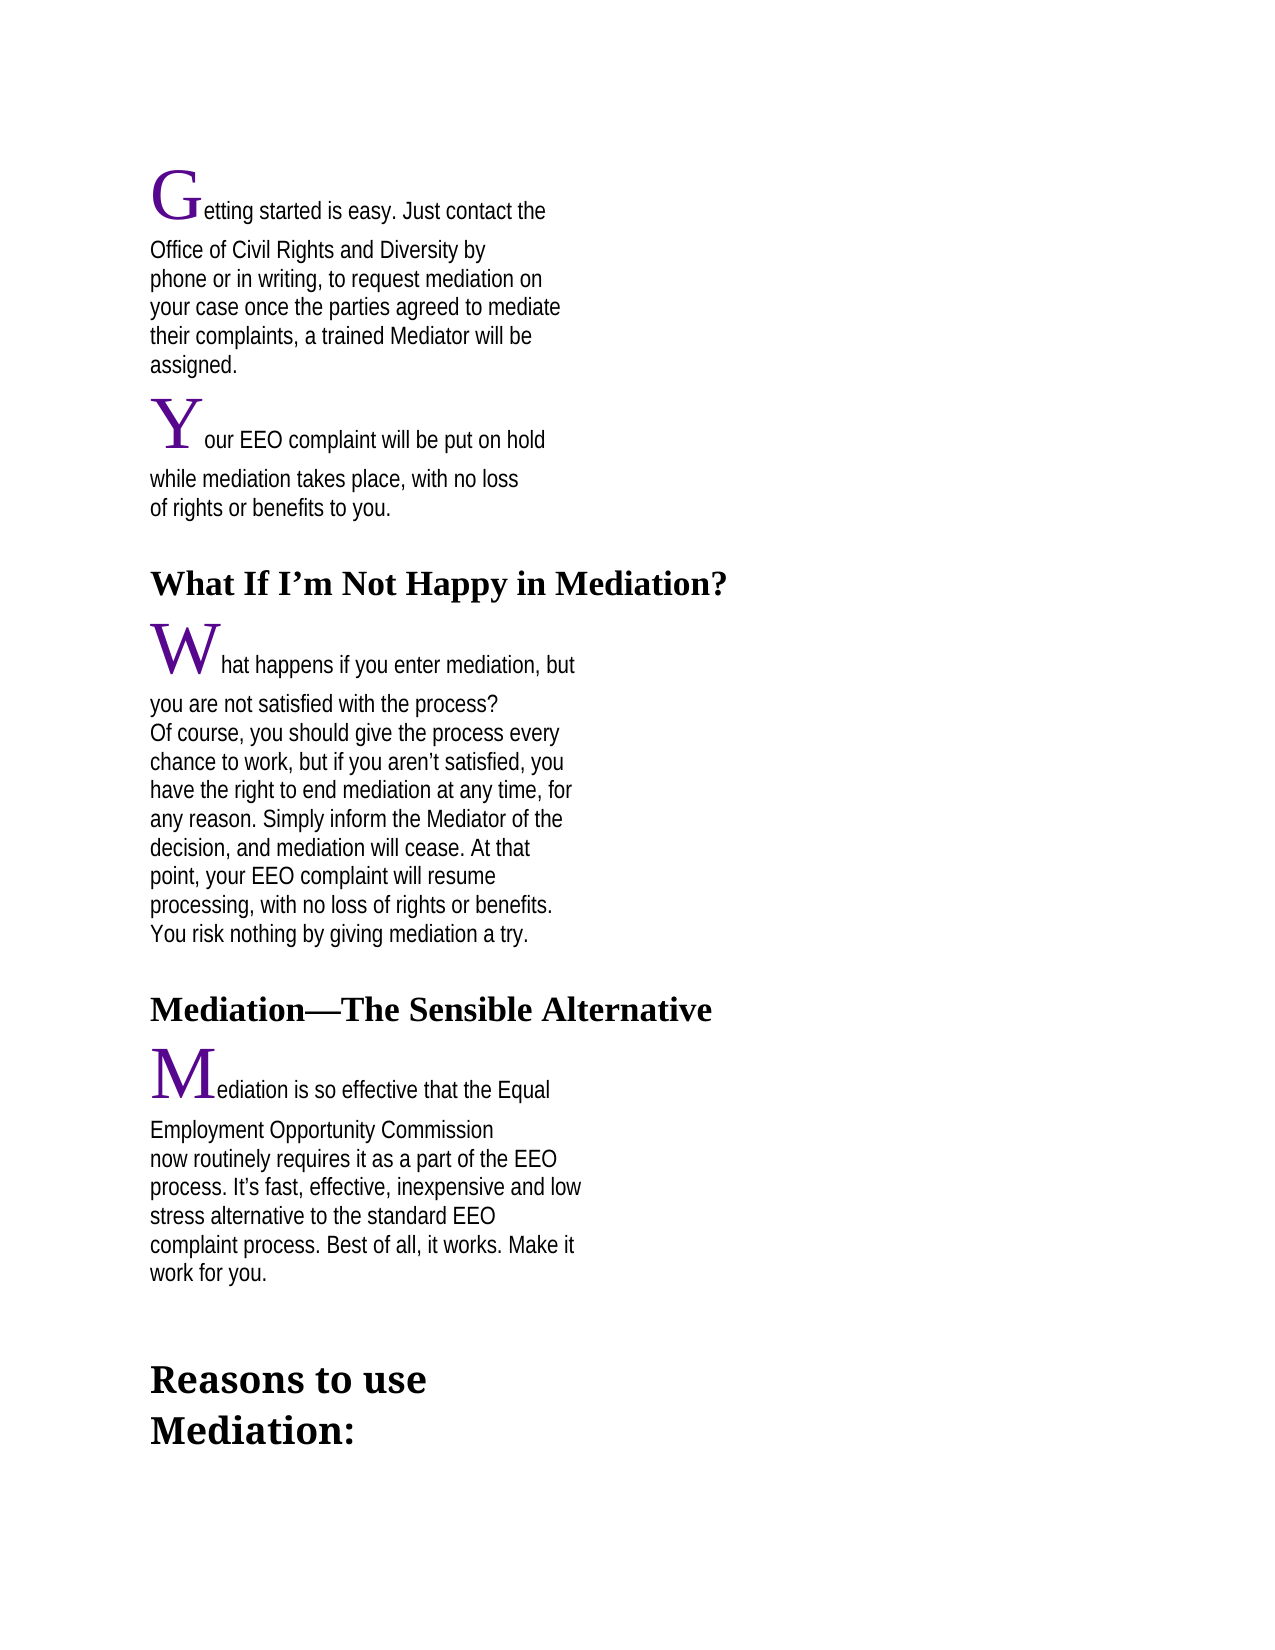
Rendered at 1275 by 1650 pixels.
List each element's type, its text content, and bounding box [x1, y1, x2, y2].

text Getting started is easy. Just contact the [150, 150, 1125, 235]
text What happens if you enter mediation, but [150, 603, 1125, 689]
text of rights or benefits to you. [150, 493, 1125, 522]
text What If I’m Not Happy in Mediation? [150, 562, 1125, 603]
text any reason. Simply inform the Mediator of the [150, 804, 1125, 833]
text while mediation takes place, with no loss [150, 464, 1125, 493]
text Your EEO complaint will be put on hold [150, 378, 1125, 464]
text assigned. [150, 349, 1125, 378]
text work for you. [150, 1258, 1125, 1287]
text complaint process. Best of all, it works. Make it [150, 1229, 1125, 1258]
text Office of Civil Rights and Diversity by [150, 235, 1125, 264]
text stress alternative to the standard EEO [150, 1201, 1125, 1229]
text you are not satisfied with the process? [150, 689, 1125, 718]
text Mediation is so effective that the Equal [150, 1029, 1125, 1115]
text Mediation: [150, 1404, 1125, 1456]
text Reasons to use [150, 1353, 1125, 1404]
text point, your EEO complaint will resume [150, 861, 1125, 890]
text have the right to end mediation at any time, for [150, 775, 1125, 804]
text process. It’s fast, effective, inexpensive and low [150, 1172, 1125, 1201]
text decision, and mediation will cease. At that [150, 833, 1125, 861]
text Employment Opportunity Commission [150, 1115, 1125, 1144]
text their complaints, a trained Mediator will be [150, 321, 1125, 349]
text chance to work, but if you aren’t satisfied, you [150, 747, 1125, 775]
text your case once the parties agreed to mediate [150, 292, 1125, 321]
text Of course, you should give the process every [150, 718, 1125, 747]
text phone or in writing, to request mediation on [150, 264, 1125, 292]
text You risk nothing by giving mediation a try. [150, 919, 1125, 947]
text processing, with no loss of rights or benefits. [150, 890, 1125, 919]
text Mediation—The Sensible Alternative [150, 988, 1125, 1029]
text now routinely requires it as a part of the EEO [150, 1144, 1125, 1172]
